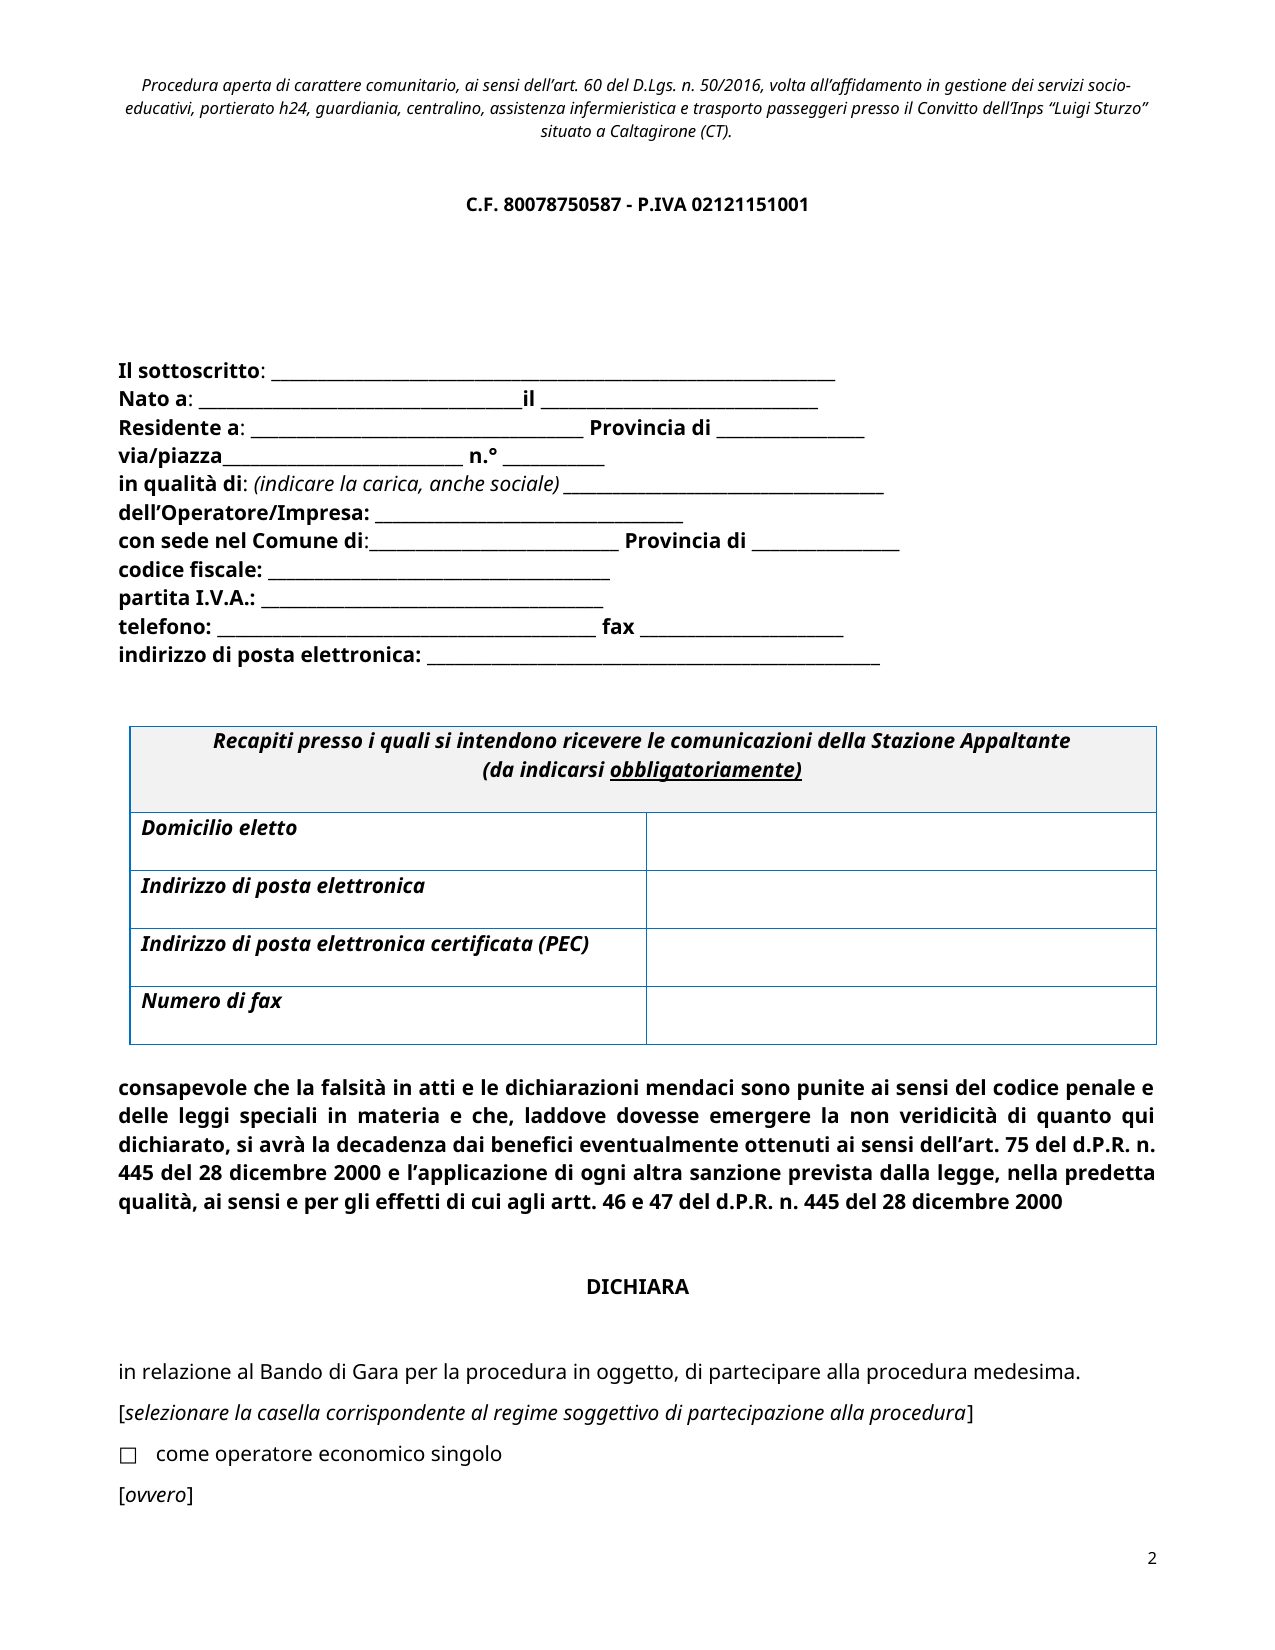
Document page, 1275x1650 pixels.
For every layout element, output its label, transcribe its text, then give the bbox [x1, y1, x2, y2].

table_cell [647, 987, 1156, 1043]
table_header Recapiti presso i quali si intendono ricevere le comunicazioni della Stazione Appaltante (da indicarsi obbligatoriamente) [131, 727, 1156, 812]
text consapevole che la falsità in atti e le dichiarazioni mendaci sono punite ai sensi del codice penale e delle leggi speciali in materia e che, laddove dovesse emergere la non veridicità di quanto qui dichiarato, si avrà la decadenza dai benefici eventualmente ottenuti ai sensi dell’art. 75 del d.P.R. n. 445 del 28 dicembre 2000 e l’applicazione di ogni altra sanzione prevista dalla legge, nella predetta qualità, ai sensi e per gli effetti di cui agli artt. 46 e 47 del d.P.R. n. 445 del 28 dicembre 2000 [118, 1073, 1157, 1215]
text in relazione al Bando di Gara per la procedura in oggetto, di partecipare alla procedura medesima. [118, 1357, 1157, 1386]
table_cell Indirizzo di posta elettronica [131, 871, 646, 928]
text DICHIARA [118, 1272, 1157, 1301]
text dell’Operatore/Impresa: ____________________________________ [118, 498, 1157, 526]
text telefono: _________________________________________ fax ______________________ [118, 612, 1157, 640]
text codice fiscale: _____________________________________ [118, 555, 1157, 583]
text via/piazza__________________________ n.° ___________ [118, 441, 1157, 469]
text indirizzo di posta elettronica: _________________________________________________ [118, 640, 1157, 669]
table_cell Domicilio eletto [131, 813, 646, 870]
table_cell [647, 929, 1156, 986]
table_cell [647, 813, 1156, 870]
text in qualità di: (indicare la carica, anche sociale) _______________________________________ [118, 469, 1157, 498]
text C.F. 80078750587 - P.IVA 02121151001 [118, 191, 1157, 217]
text Nato a: ___________________________________il ______________________________ [118, 384, 1157, 413]
text Residente a: ____________________________________ Provincia di ________________ [118, 413, 1157, 441]
table_cell Indirizzo di posta elettronica certificata (PEC) [131, 929, 646, 986]
text [ovvero] [118, 1480, 1157, 1509]
text Il sottoscritto: _____________________________________________________________ [118, 356, 1157, 384]
text partita I.V.A.: _____________________________________ [118, 583, 1157, 612]
table_cell [647, 871, 1156, 928]
text [selezionare la casella corrispondente al regime soggettivo di partecipazione alla procedura] [118, 1398, 1157, 1427]
table_cell Numero di fax [131, 987, 646, 1043]
text □ come operatore economico singolo [118, 1439, 1157, 1468]
text con sede nel Comune di:___________________________ Provincia di ________________ [118, 526, 1157, 555]
